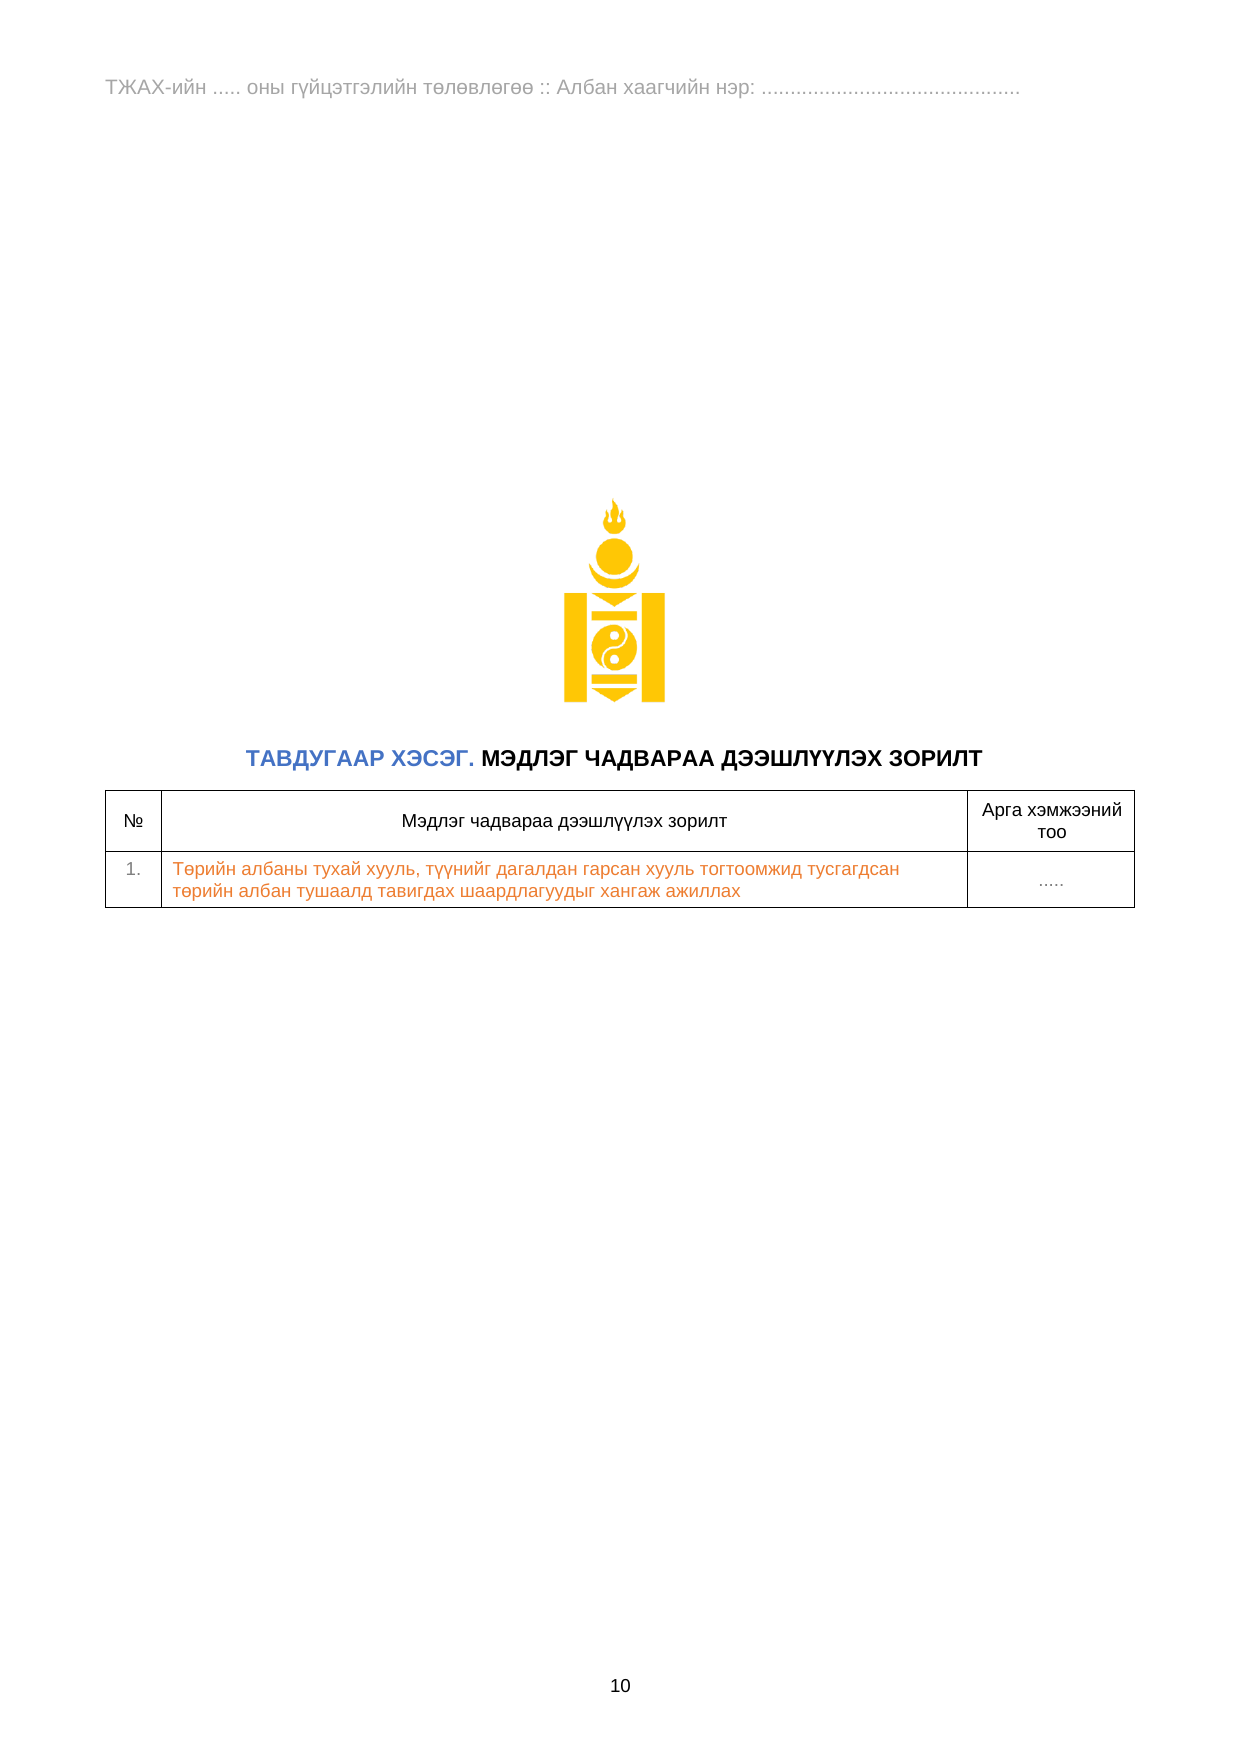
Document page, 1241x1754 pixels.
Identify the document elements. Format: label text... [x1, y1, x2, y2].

picture [539, 495, 689, 705]
table_header Мэдлэг чадвараа дээшлүүлэх зорилт [162, 791, 967, 851]
table_header Арга хэмжээний тоо [968, 791, 1134, 851]
text ТАВДУГААР ХЭСЭГ. МЭДЛЭГ ЧАДВАРАА ДЭЭШЛҮҮЛЭХ ЗОРИЛТ [105, 744, 1123, 771]
table_cell Төрийн албаны тухай хууль, түүнийг дагалдан гарсан хууль тогтоомжид тусгагдсан төрийн албан тушаалд тавигдах шаардлагуудыг хангаж ажиллах [162, 852, 967, 907]
table_cell 1. [106, 852, 161, 907]
table_header № [106, 791, 161, 851]
table_cell ..... [968, 852, 1134, 907]
